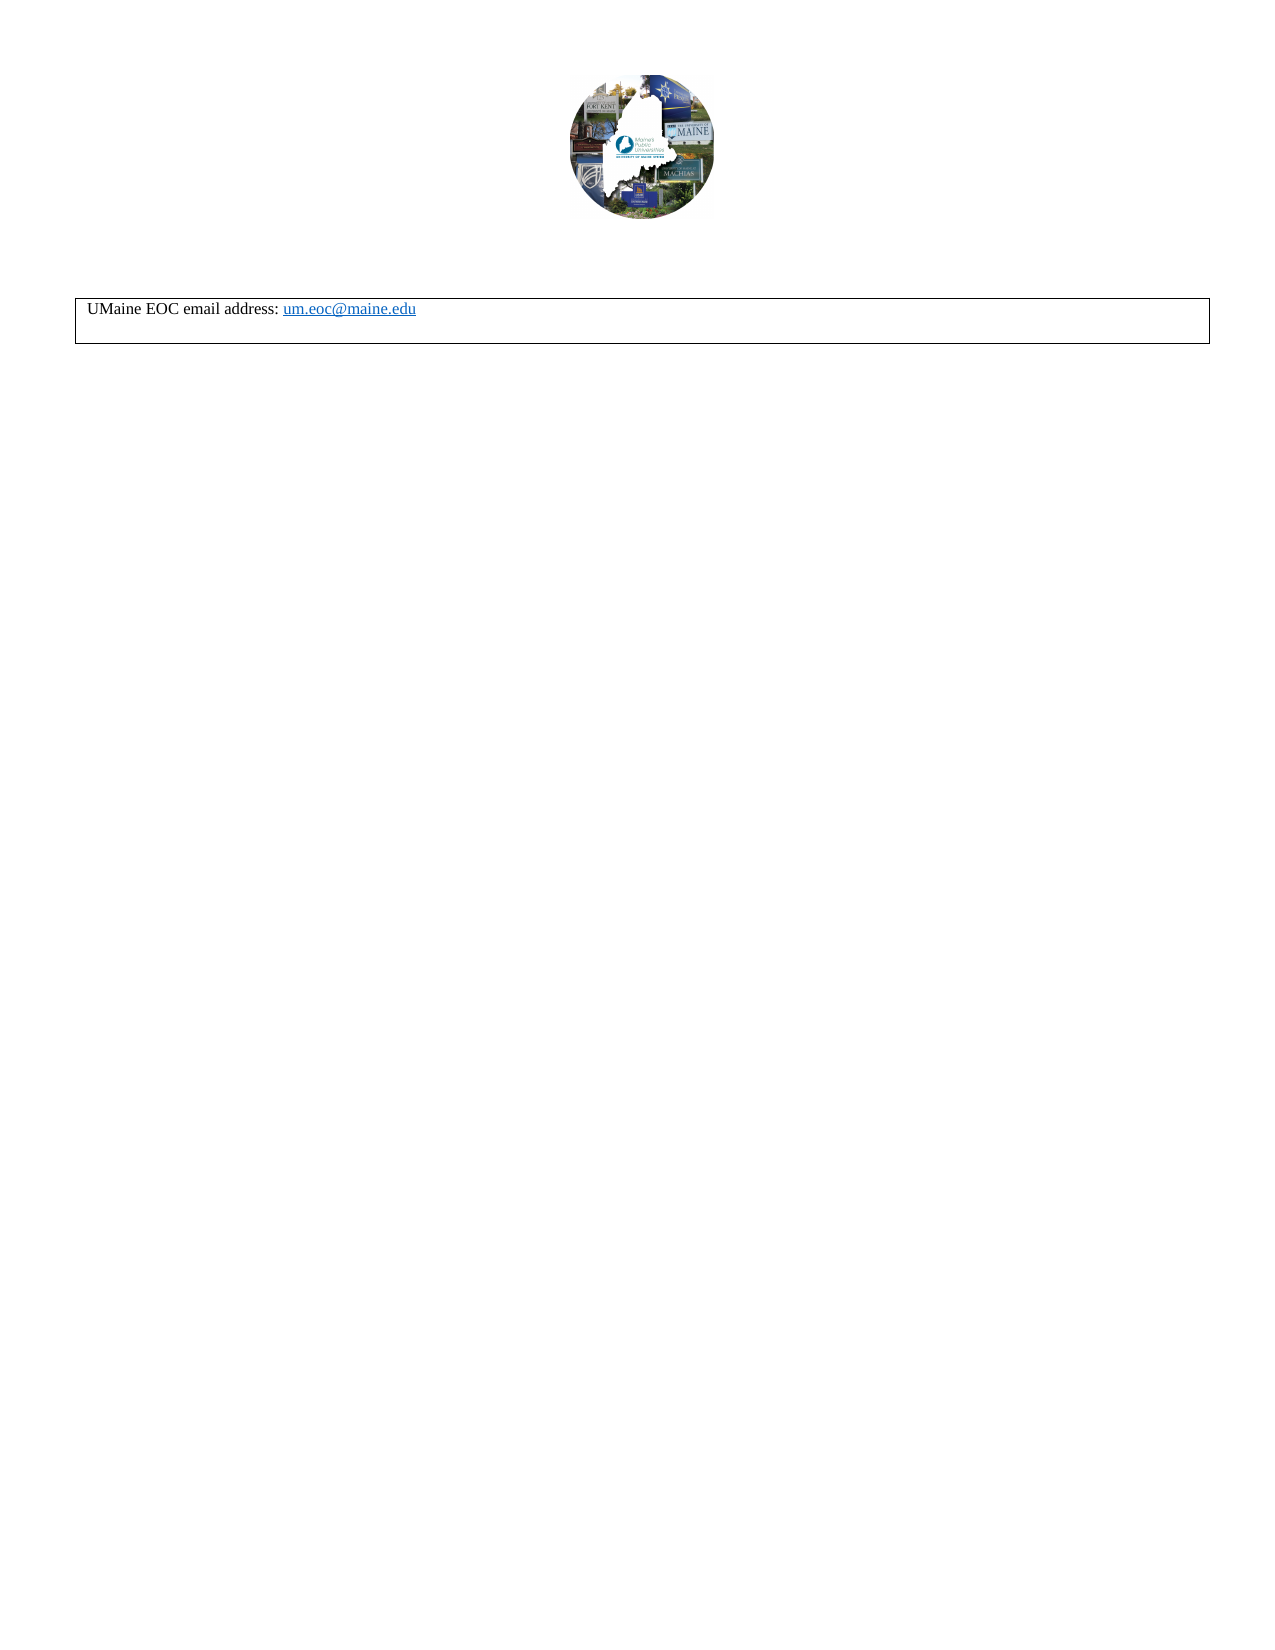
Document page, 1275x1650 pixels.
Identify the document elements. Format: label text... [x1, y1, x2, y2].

picture [570, 75, 714, 219]
table_header UMaine EOC email address: um.eoc@maine.edu [76, 299, 1209, 343]
